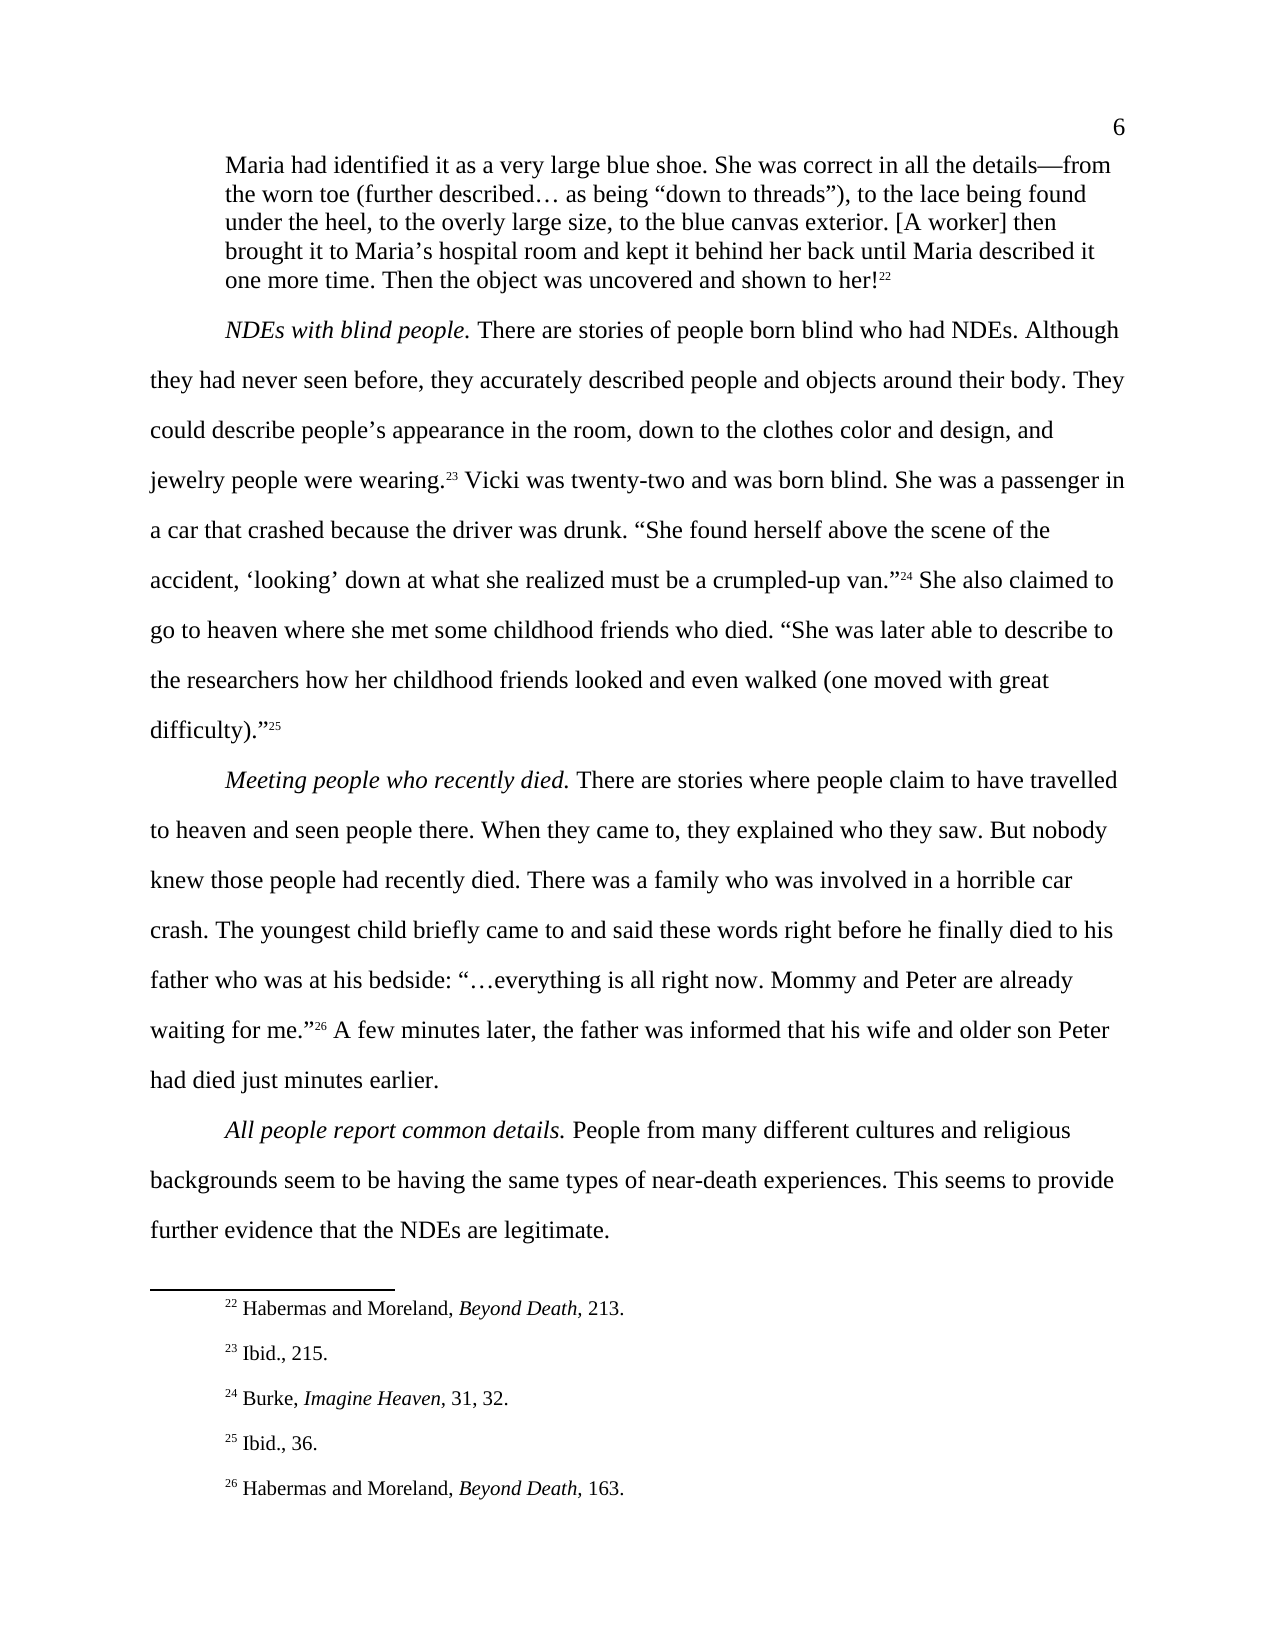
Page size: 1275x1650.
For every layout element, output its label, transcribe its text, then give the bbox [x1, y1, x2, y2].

text All people report common details. People from many different cultures and religious backgrounds seem to be having the same types of near-death experiences. This seems to provide further evidence that the NDEs are legitimate. [150, 1094, 1125, 1244]
text Meeting people who recently died. There are stories where people claim to have travelled to heaven and seen people there. When they came to, they explained who they saw. But nobody knew those people had recently died. There was a family who was involved in a horrible car crash. The youngest child briefly came to and said these words right before he finally died to his father who was at his bedside: “…everything is all right now. Mommy and Peter are already waiting for me.” A few minutes later, the father was informed that his wife and older son Peter had died just minutes earlier. [150, 744, 1125, 1094]
text Maria had identified it as a very large blue shoe. She was correct in all the details—from the worn toe (further described… as being “down to threads”), to the lace being found under the heel, to the overly large size, to the blue canvas exterior. [A worker] then brought it to Maria’s hospital room and kept it behind her back until Maria described it one more time. Then the object was uncovered and shown to her! [225, 150, 1125, 294]
text NDEs with blind people. There are stories of people born blind who had NDEs. Although they had never seen before, they accurately described people and objects around their body. They could describe people’s appearance in the room, down to the clothes color and design, and jewelry people were wearing. Vicki was twenty-two and was born blind. She was a passenger in a car that crashed because the driver was drunk. “She found herself above the scene of the accident, ‘looking’ down at what she realized must be a crumpled-up van.” She also claimed to go to heaven where she met some childhood friends who died. “She was later able to describe to the researchers how her childhood friends looked and even walked (one moved with great difficulty).” [150, 294, 1125, 744]
